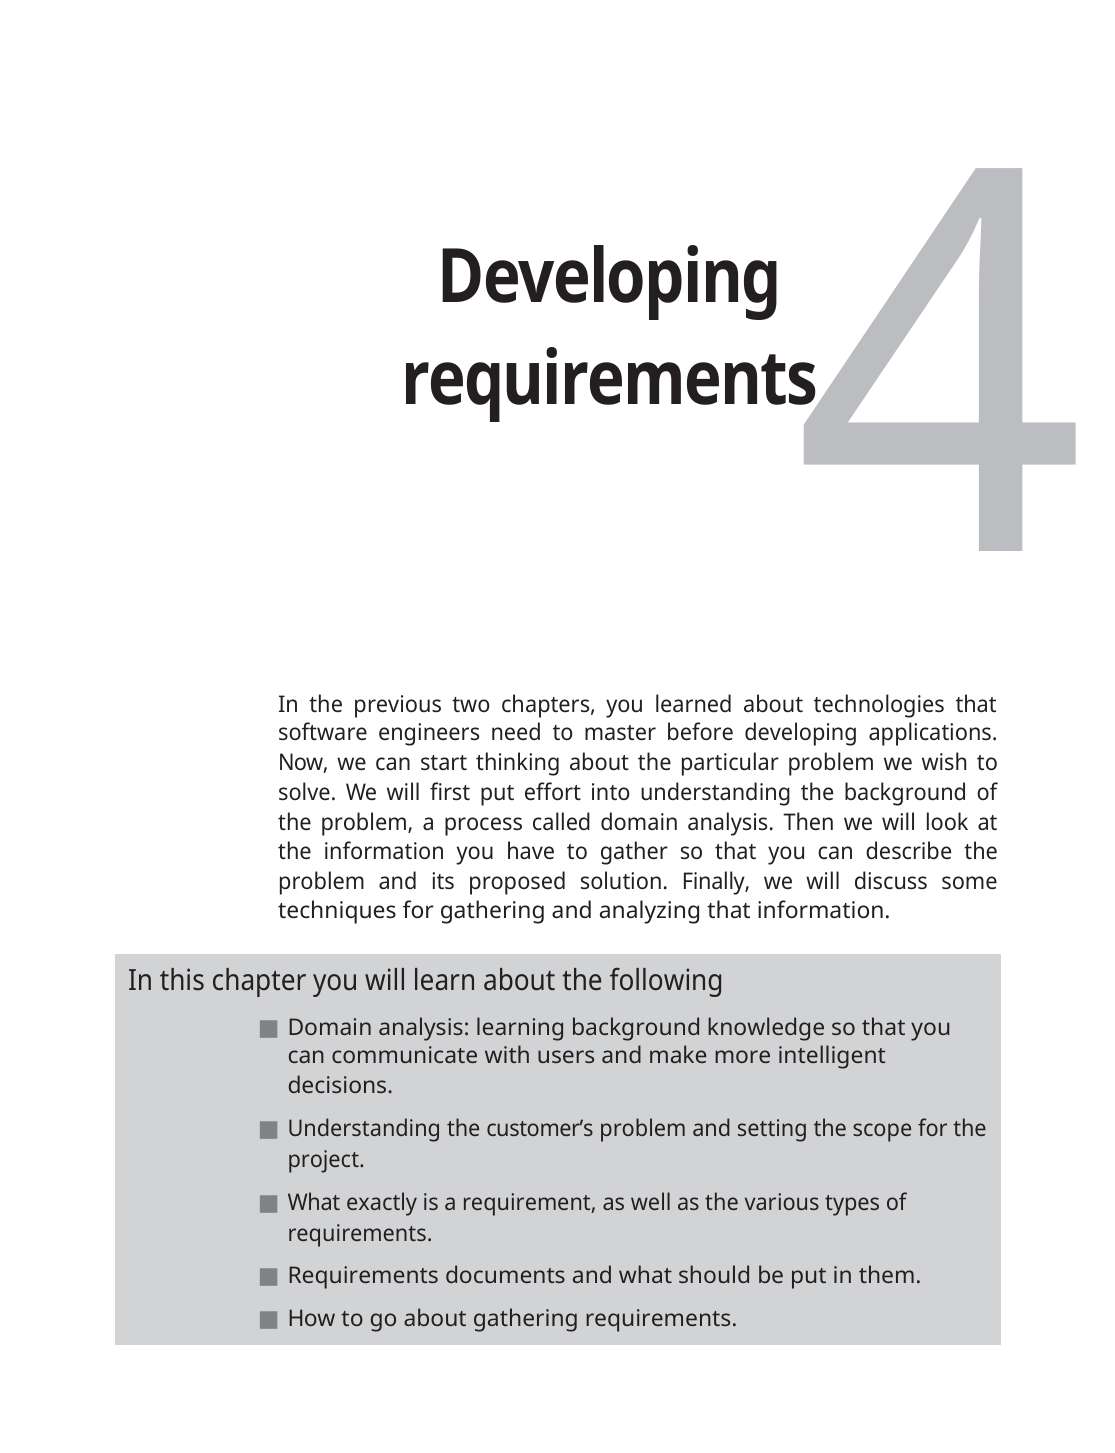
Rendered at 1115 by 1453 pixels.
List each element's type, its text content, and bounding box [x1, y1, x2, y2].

text In the previous two chapters, you learned about technologies that software engineers need to master before developing applications. Now, we can start thinking about the particular problem we wish to solve. We will first put effort into understanding the background of the problem, a process called domain analysis. Then we will look at the information you have to gather so that you can describe the problem and its proposed solution. Finally, we will discuss some techniques for gathering and analyzing that information. [278, 688, 998, 926]
text Developing requirements [246, 222, 975, 427]
